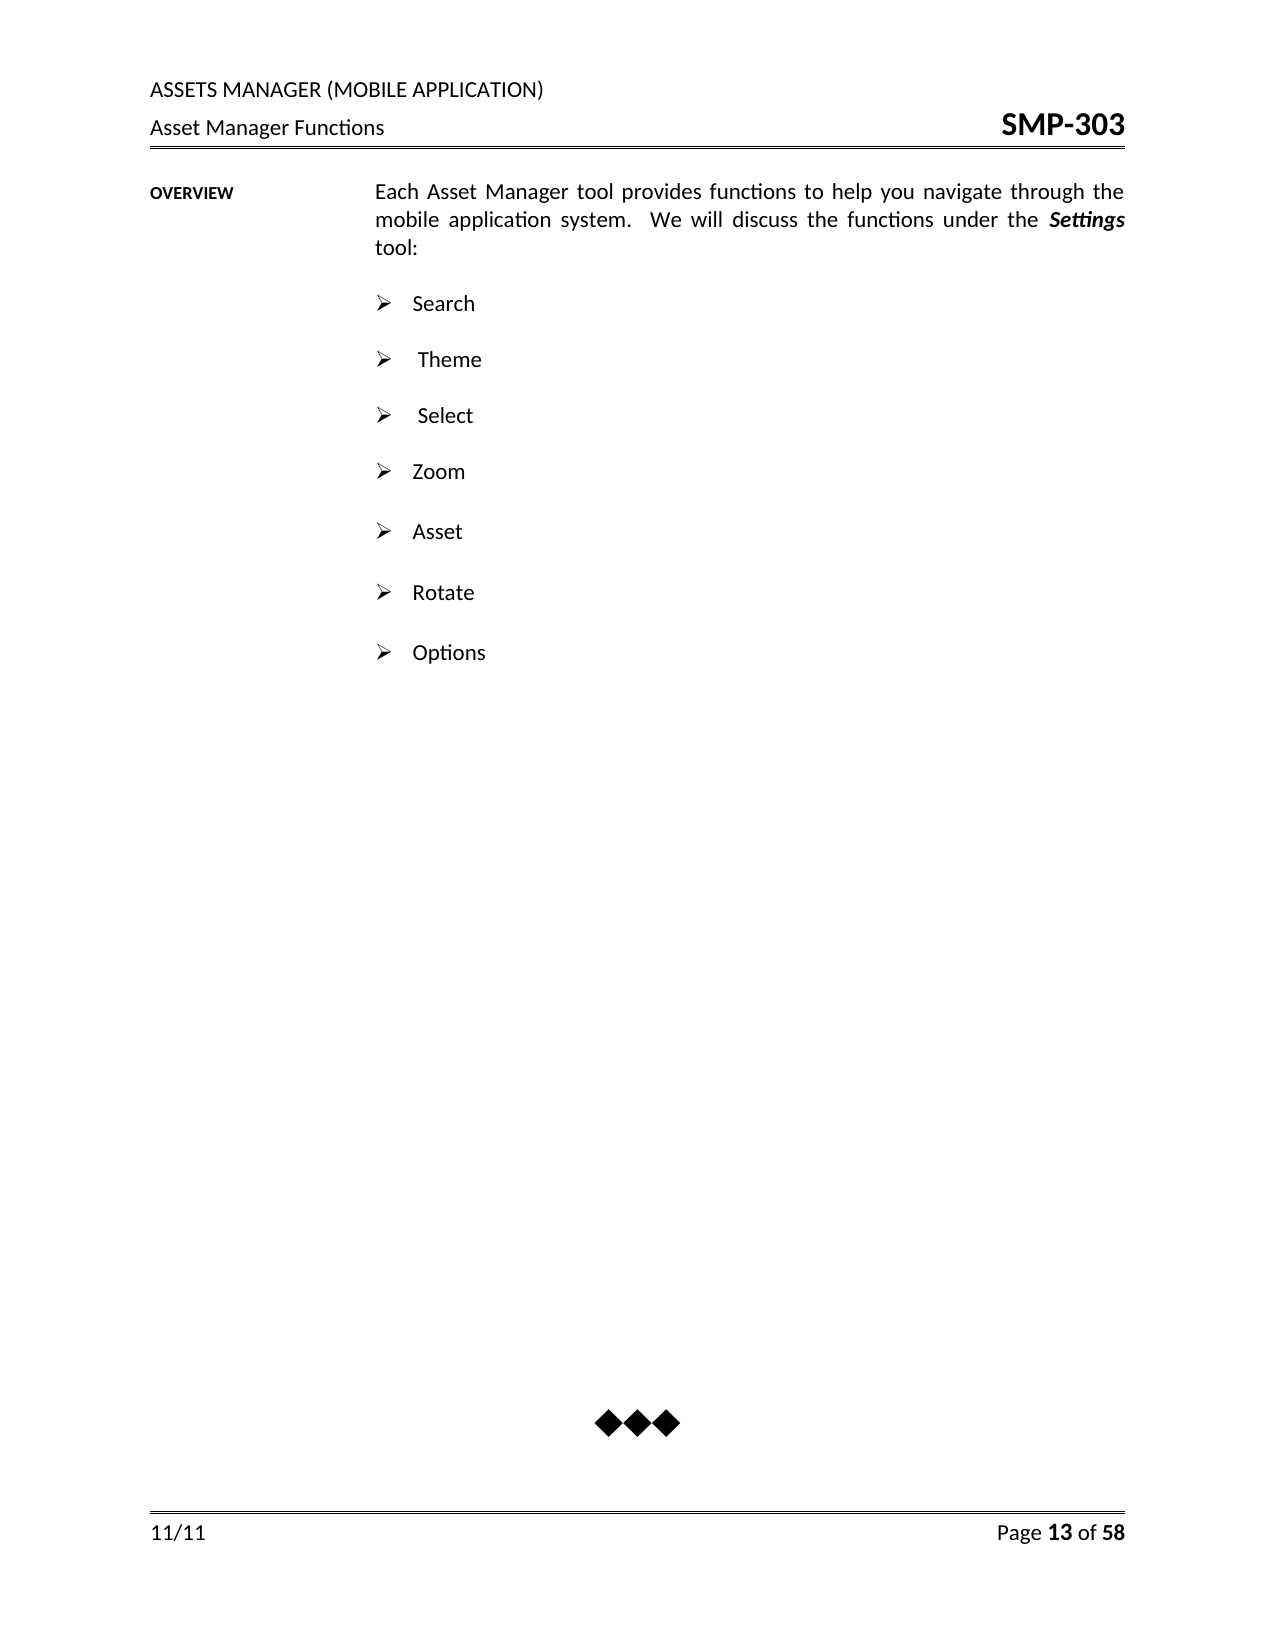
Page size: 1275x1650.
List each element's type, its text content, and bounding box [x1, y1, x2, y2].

list Theme [375, 345, 1125, 373]
list Select [375, 401, 1125, 429]
list Asset [375, 517, 1125, 545]
text overview Each Asset Manager tool provides functions to help you navigate through the mobile application system. We will discuss the functions under the Settings tool: [150, 177, 1125, 261]
list Zoom [375, 457, 1125, 485]
list Options [375, 638, 1125, 666]
list Search [375, 289, 1125, 317]
list Rotate [375, 578, 1125, 606]
